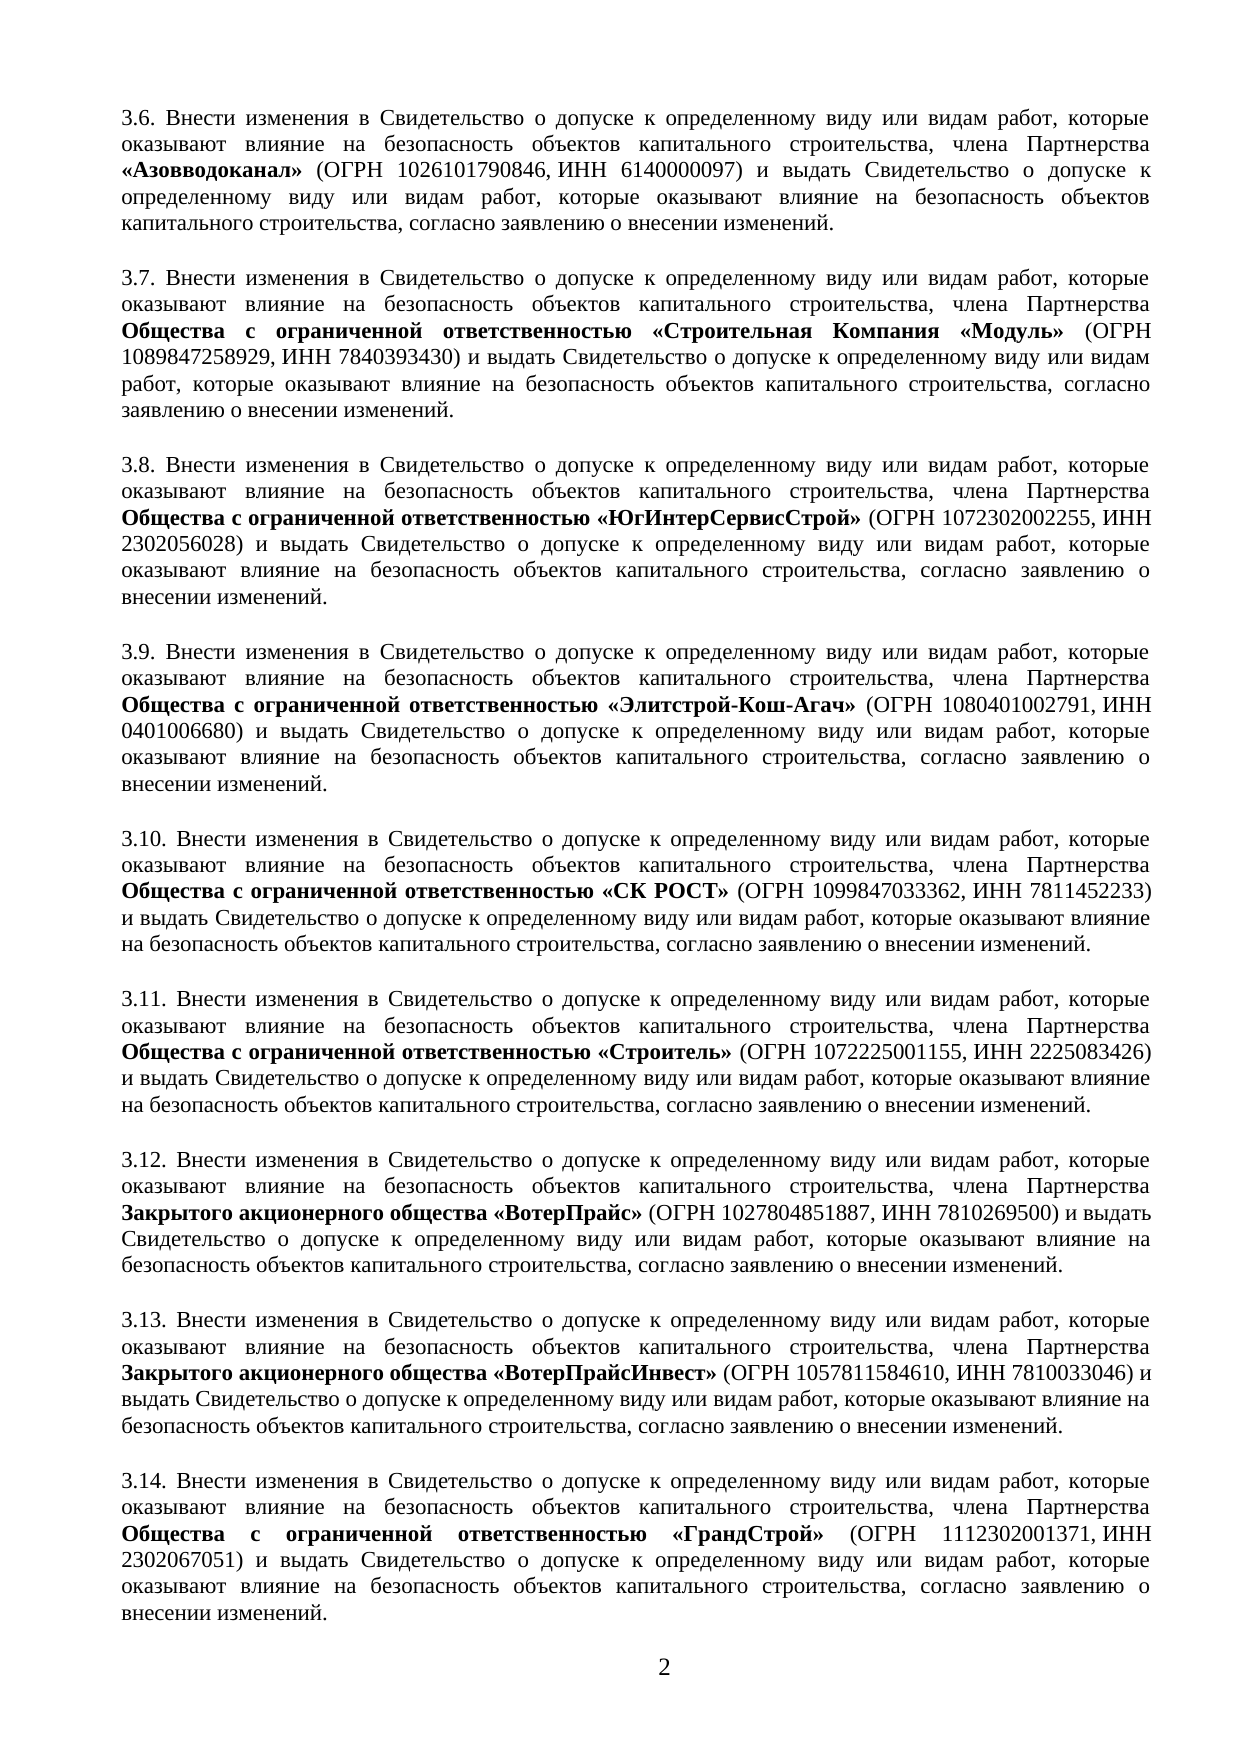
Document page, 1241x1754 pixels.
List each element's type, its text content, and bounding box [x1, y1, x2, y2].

text 3.13. Внести изменения в Свидетельство о допуске к определенному виду или видам работ, которые оказывают влияние на безопасность объектов капитального строительства, члена Партнерства Закрытого акционерного общества «ВотерПрайсИнвест» (ОГРН 1057811584610, ИНН 7810033046) и выдать Свидетельство о допуске к определенному виду или видам работ, которые оказывают влияние на безопасность объектов капитального строительства, согласно заявлению о внесении изменений. [121, 1306, 1152, 1438]
text 3.10. Внести изменения в Свидетельство о допуске к определенному виду или видам работ, которые оказывают влияние на безопасность объектов капитального строительства, члена Партнерства Общества с ограниченной ответственностью «СК РОСТ» (ОГРН 1099847033362, ИНН 7811452233) и выдать Свидетельство о допуске к определенному виду или видам работ, которые оказывают влияние на безопасность объектов капитального строительства, согласно заявлению о внесении изменений. [121, 825, 1152, 957]
text 3.14. Внести изменения в Свидетельство о допуске к определенному виду или видам работ, которые оказывают влияние на безопасность объектов капитального строительства, члена Партнерства Общества с ограниченной ответственностью «ГрандСтрой» (ОГРН 1112302001371, ИНН 2302067051) и выдать Свидетельство о допуске к определенному виду или видам работ, которые оказывают влияние на безопасность объектов капитального строительства, согласно заявлению о внесении изменений. [121, 1467, 1152, 1625]
text 3.11. Внести изменения в Свидетельство о допуске к определенному виду или видам работ, которые оказывают влияние на безопасность объектов капитального строительства, члена Партнерства Общества с ограниченной ответственностью «Строитель» (ОГРН 1072225001155, ИНН 2225083426) и выдать Свидетельство о допуске к определенному виду или видам работ, которые оказывают влияние на безопасность объектов капитального строительства, согласно заявлению о внесении изменений. [121, 985, 1152, 1117]
text 3.7. Внести изменения в Свидетельство о допуске к определенному виду или видам работ, которые оказывают влияние на безопасность объектов капитального строительства, члена Партнерства Общества с ограниченной ответственностью «Строительная Компания «Модуль» (ОГРН 1089847258929, ИНН 7840393430) и выдать Свидетельство о допуске к определенному виду или видам работ, которые оказывают влияние на безопасность объектов капитального строительства, согласно заявлению о внесении изменений. [121, 264, 1152, 422]
text 3.9. Внести изменения в Свидетельство о допуске к определенному виду или видам работ, которые оказывают влияние на безопасность объектов капитального строительства, члена Партнерства Общества с ограниченной ответственностью «Элитстрой-Кош-Агач» (ОГРН 1080401002791, ИНН 0401006680) и выдать Свидетельство о допуске к определенному виду или видам работ, которые оказывают влияние на безопасность объектов капитального строительства, согласно заявлению о внесении изменений. [121, 638, 1152, 796]
text 3.12. Внести изменения в Свидетельство о допуске к определенному виду или видам работ, которые оказывают влияние на безопасность объектов капитального строительства, члена Партнерства Закрытого акционерного общества «ВотерПрайс» (ОГРН 1027804851887, ИНН 7810269500) и выдать Свидетельство о допуске к определенному виду или видам работ, которые оказывают влияние на безопасность объектов капитального строительства, согласно заявлению о внесении изменений. [121, 1146, 1152, 1278]
text 3.6. Внести изменения в Свидетельство о допуске к определенному виду или видам работ, которые оказывают влияние на безопасность объектов капитального строительства, члена Партнерства «Азовводоканал» (ОГРН 1026101790846, ИНН 6140000097) и выдать Свидетельство о допуске к определенному виду или видам работ, которые оказывают влияние на безопасность объектов капитального строительства, согласно заявлению о внесении изменений. [121, 104, 1152, 235]
text 3.8. Внести изменения в Свидетельство о допуске к определенному виду или видам работ, которые оказывают влияние на безопасность объектов капитального строительства, члена Партнерства Общества с ограниченной ответственностью «ЮгИнтерСервисСтрой» (ОГРН 1072302002255, ИНН 2302056028) и выдать Свидетельство о допуске к определенному виду или видам работ, которые оказывают влияние на безопасность объектов капитального строительства, согласно заявлению о внесении изменений. [121, 451, 1152, 609]
